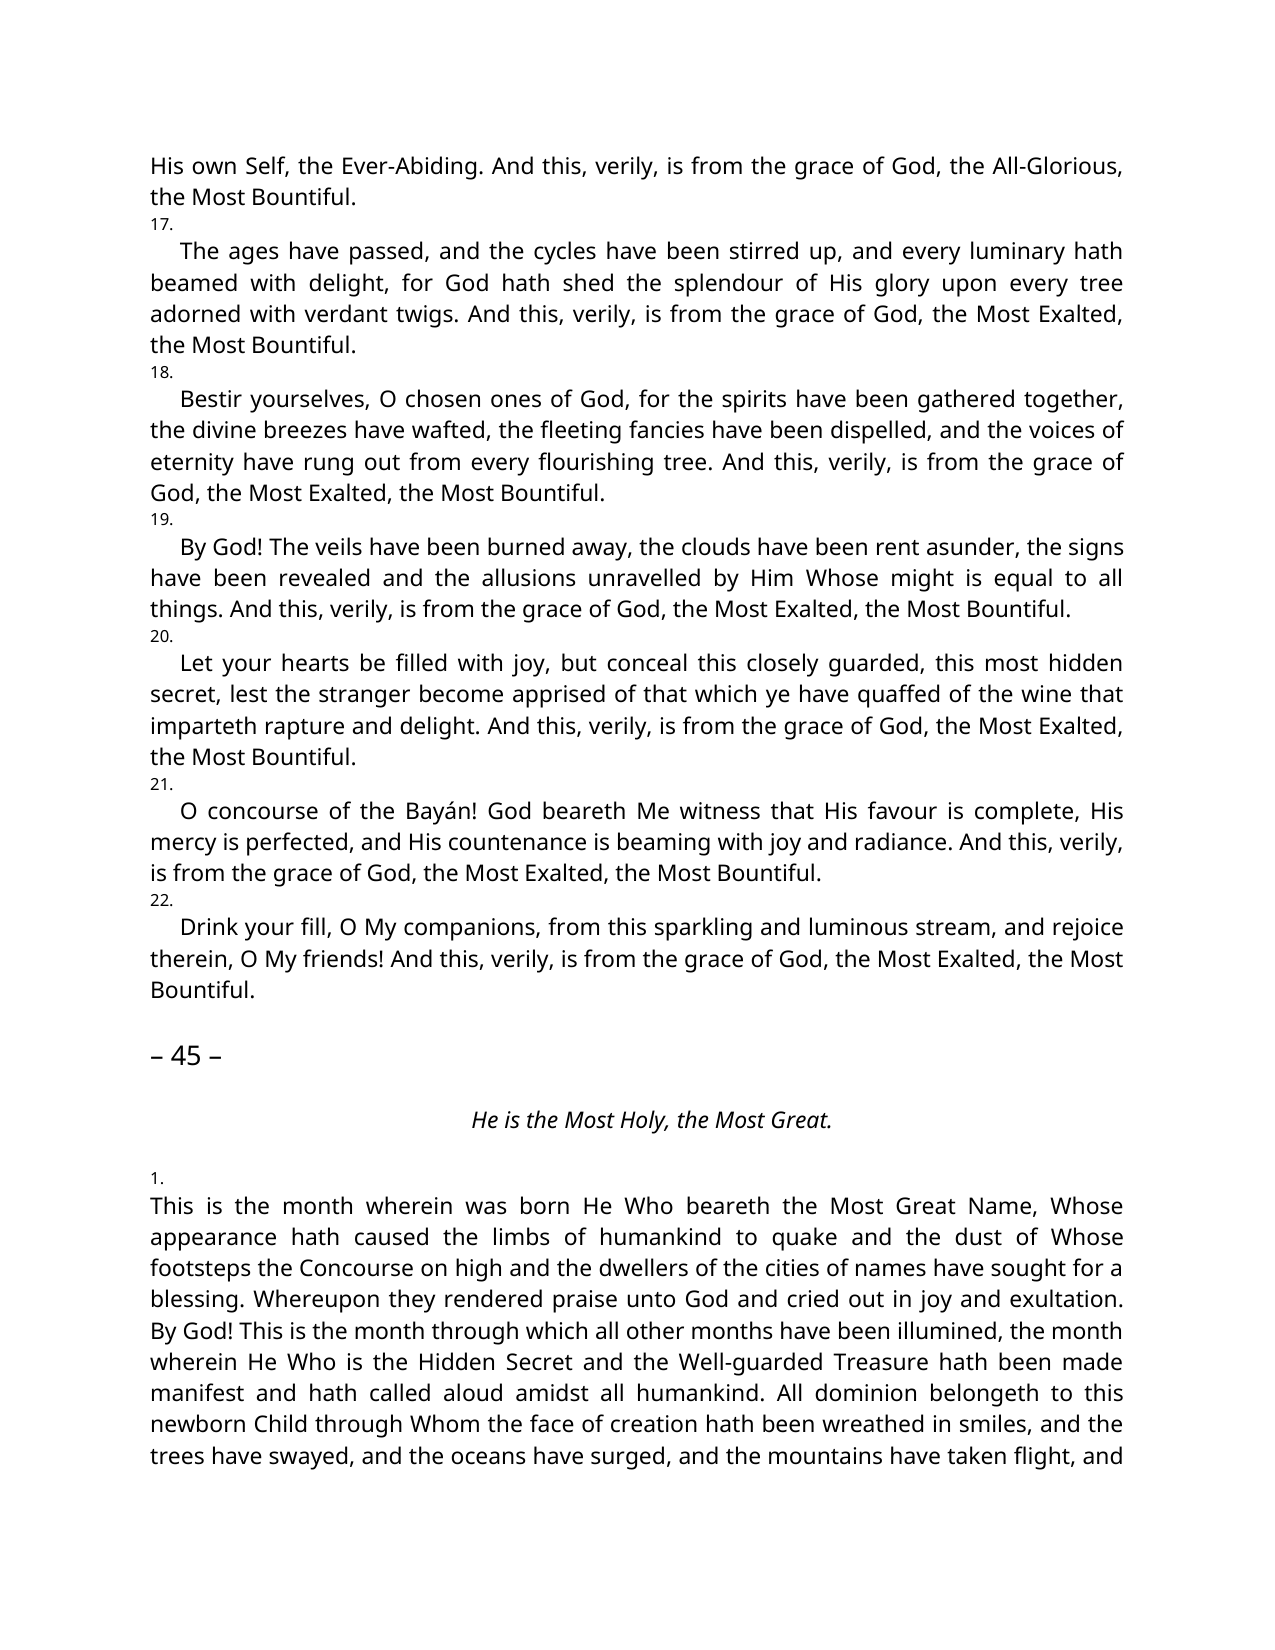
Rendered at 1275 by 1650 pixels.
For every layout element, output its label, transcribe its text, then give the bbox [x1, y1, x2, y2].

text 18. [150, 360, 1125, 383]
text 20. [150, 624, 1125, 647]
text Drink your fill, O My companions, from this sparkling and luminous stream, and rejoice therein, O My friends! And this, verily, is from the grace of God, the Most Exalted, the Most Bountiful. [150, 911, 1125, 1005]
text He is the Most Holy, the Most Great. [150, 1104, 1125, 1136]
text By God! The veils have been burned away, the clouds have been rent asunder, the signs have been revealed and the allusions unravelled by Him Whose might is equal to all things. And this, verily, is from the grace of God, the Most Exalted, the Most Bountiful. [150, 531, 1125, 624]
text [150, 150, 1125, 212]
text 17. [150, 212, 1125, 235]
text O concourse of the Bayán! God beareth Me witness that His favour is complete, His mercy is perfected, and His countenance is beaming with joy and radiance. And this, verily, is from the grace of God, the Most Exalted, the Most Bountiful. [150, 795, 1125, 888]
text The ages have passed, and the cycles have been stirred up, and every luminary hath beamed with delight, for God hath shed the splendour of His glory upon every tree adorned with verdant twigs. And this, verily, is from the grace of God, the Most Exalted, the Most Bountiful. [150, 235, 1125, 360]
text Let your hearts be filled with joy, but conceal this closely guarded, this most hidden secret, lest the stranger become apprised of that which ye have quaffed of the wine that imparteth rapture and delight. And this, verily, is from the grace of God, the Most Exalted, the Most Bountiful. [150, 647, 1125, 772]
text 19. [150, 508, 1125, 531]
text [150, 1189, 1125, 1471]
text 22. [150, 888, 1125, 911]
text 1. [150, 1167, 1125, 1189]
text Bestir yourselves, O chosen ones of God, for the spirits have been gathered together, the divine breezes have wafted, the fleeting fancies have been dispelled, and the voices of eternity have rung out from every flourishing tree. And this, verily, is from the grace of God, the Most Exalted, the Most Bountiful. [150, 383, 1125, 508]
text 21. [150, 772, 1125, 795]
